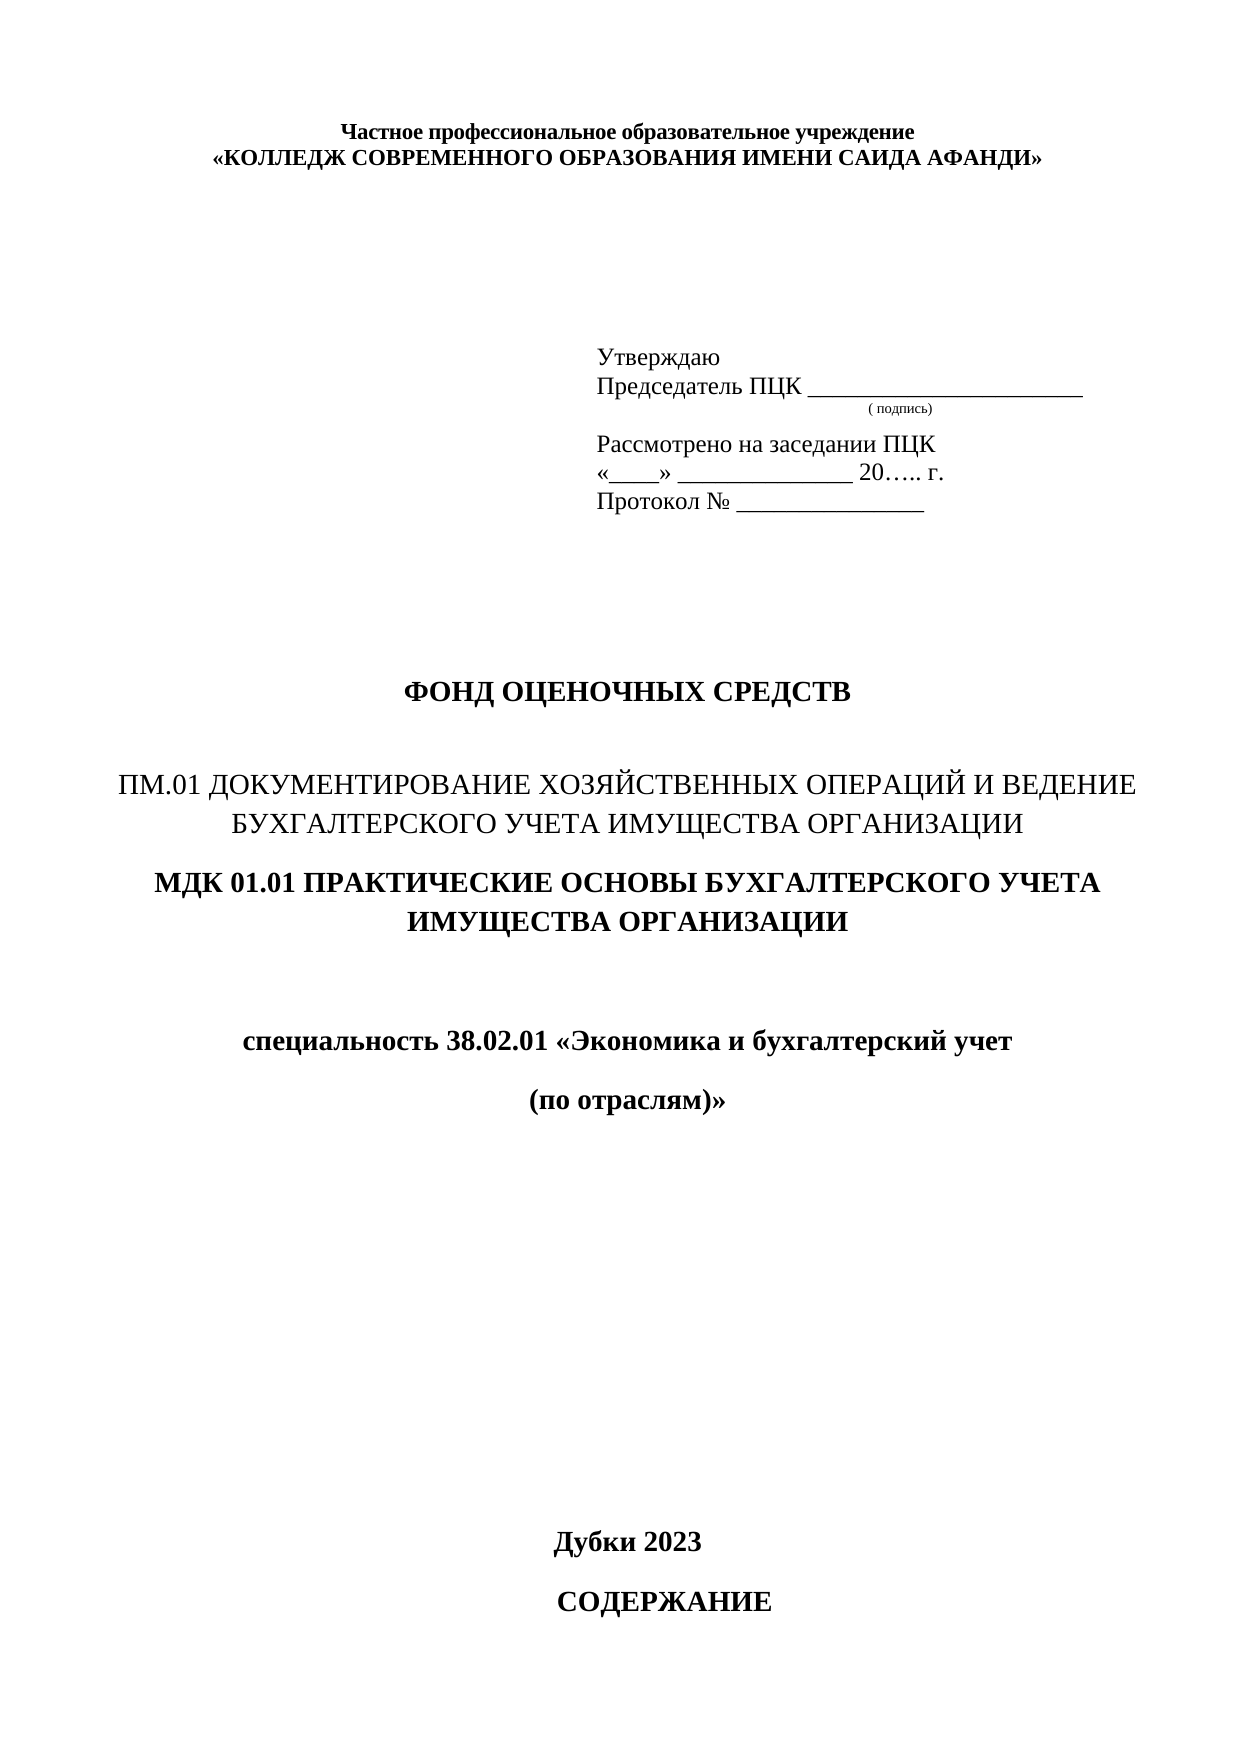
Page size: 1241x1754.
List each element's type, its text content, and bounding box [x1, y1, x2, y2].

text специальность 38.02.01 «Экономика и бухгалтерский учет [103, 1023, 1152, 1056]
text Дубки 2023 [103, 1524, 1152, 1558]
text «КОЛЛЕДЖ СОВРЕМЕННОГО ОБРАЗОВАНИЯ ИМЕНИ САИДА АФАНДИ» [103, 144, 1152, 171]
text МДК 01.01 ПРАКТИЧЕСКИЕ ОСНОВЫ БУХГАЛТЕРСКОГО УЧЕТА ИМУЩЕСТВА ОРГАНИЗАЦИИ [103, 865, 1152, 937]
text ФОНД ОЦЕНОЧНЫХ СРЕДСТВ [103, 674, 1152, 708]
list Частное профессиональное образовательное учреждение [103, 118, 1152, 144]
text ПМ.01 ДОКУМЕНТИРОВАНИЕ ХОЗЯЙСТВЕННЫХ ОПЕРАЦИЙ И ВЕДЕНИЕ БУХГАЛТЕРСКОГО УЧЕТА ИМУЩЕСТВА ОРГАНИЗАЦИИ [103, 767, 1152, 839]
text СОДЕРЖАНИЕ [103, 1584, 1152, 1617]
text (по отраслям)» [103, 1082, 1152, 1116]
table_header Утверждаю Председатель ПЦК ______________________ ( подпись) Рассмотрено на заседании ПЦК «____» ______________ 20….. г. Протокол № _______________ [585, 314, 1102, 572]
